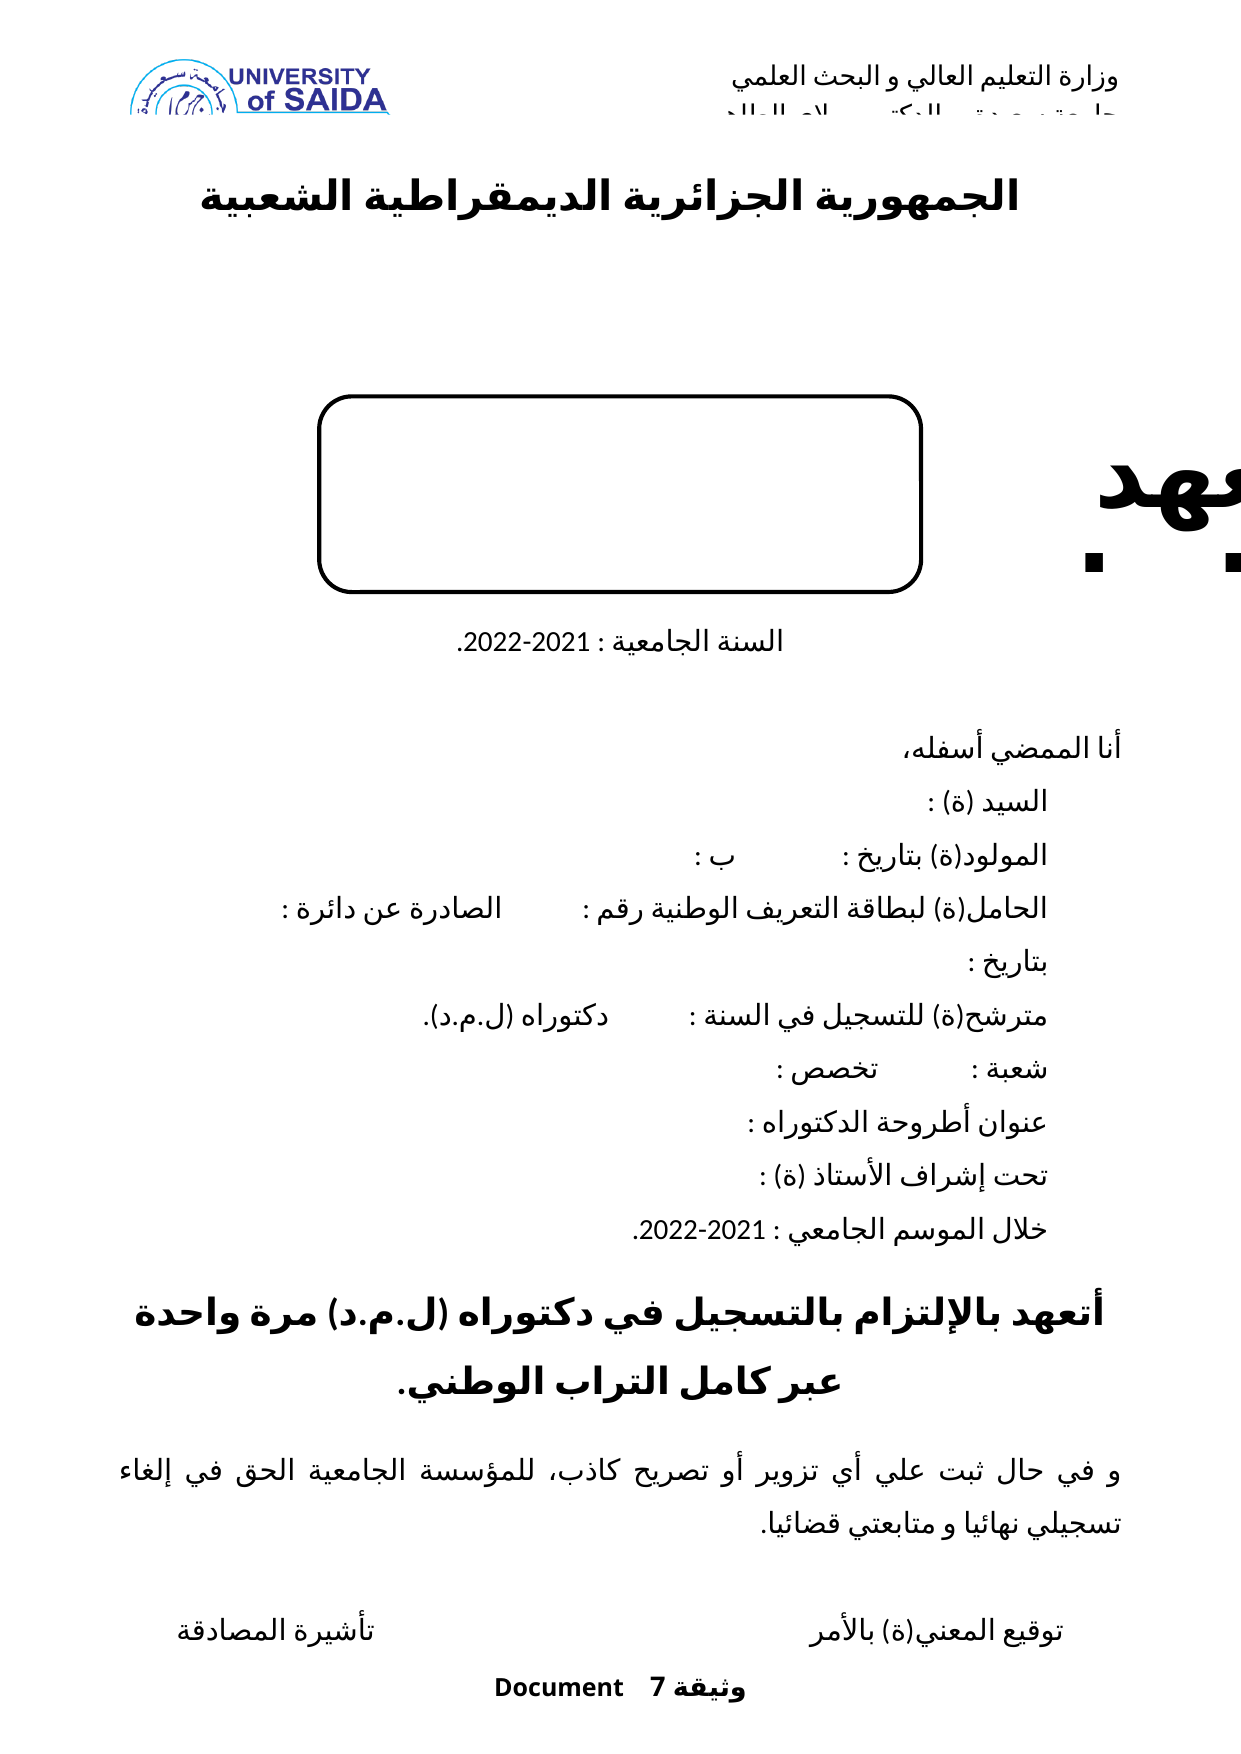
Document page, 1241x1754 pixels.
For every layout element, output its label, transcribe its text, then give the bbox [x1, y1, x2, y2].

text مترشح(ة) للتسجيل في السنة : دكتوراه (ل.م.د). [118, 997, 1048, 1033]
text المولود(ة) بتاريخ : ب : [118, 837, 1048, 872]
text أتعهد بالإلتزام بالتسجيل في دكتوراه (ل.م.د) مرة واحدة عبر كامل التراب الوطني. [118, 1289, 1122, 1404]
text شعبة : تخصص : [118, 1050, 1048, 1086]
text السنة الجامعية : 2021-2022. [118, 623, 1122, 658]
picture [129, 59, 401, 114]
text و في حال ثبت علي أي تزوير أو تصريح كاذب، للمؤسسة الجامعية الحق في إلغاء تسجيلي نهائيا و متابعتي قضائيا. [118, 1452, 1122, 1541]
text السيد (ة) : [118, 783, 1048, 819]
text خلال الموسم الجامعي : 2021-2022. [118, 1211, 1048, 1246]
text توقيع المعني(ة) بالأمر تأشيرة المصادقة [118, 1612, 1122, 1648]
text تحت إشراف الأستاذ (ة) : [118, 1157, 1048, 1193]
text عنوان أطروحة الدكتوراه : [118, 1104, 1048, 1139]
text الحامل(ة) لبطاقة التعريف الوطنية رقم : الصادرة عن دائرة : بتاريخ : [118, 890, 1048, 979]
text أنا الممضي أسفله، [118, 730, 1122, 765]
